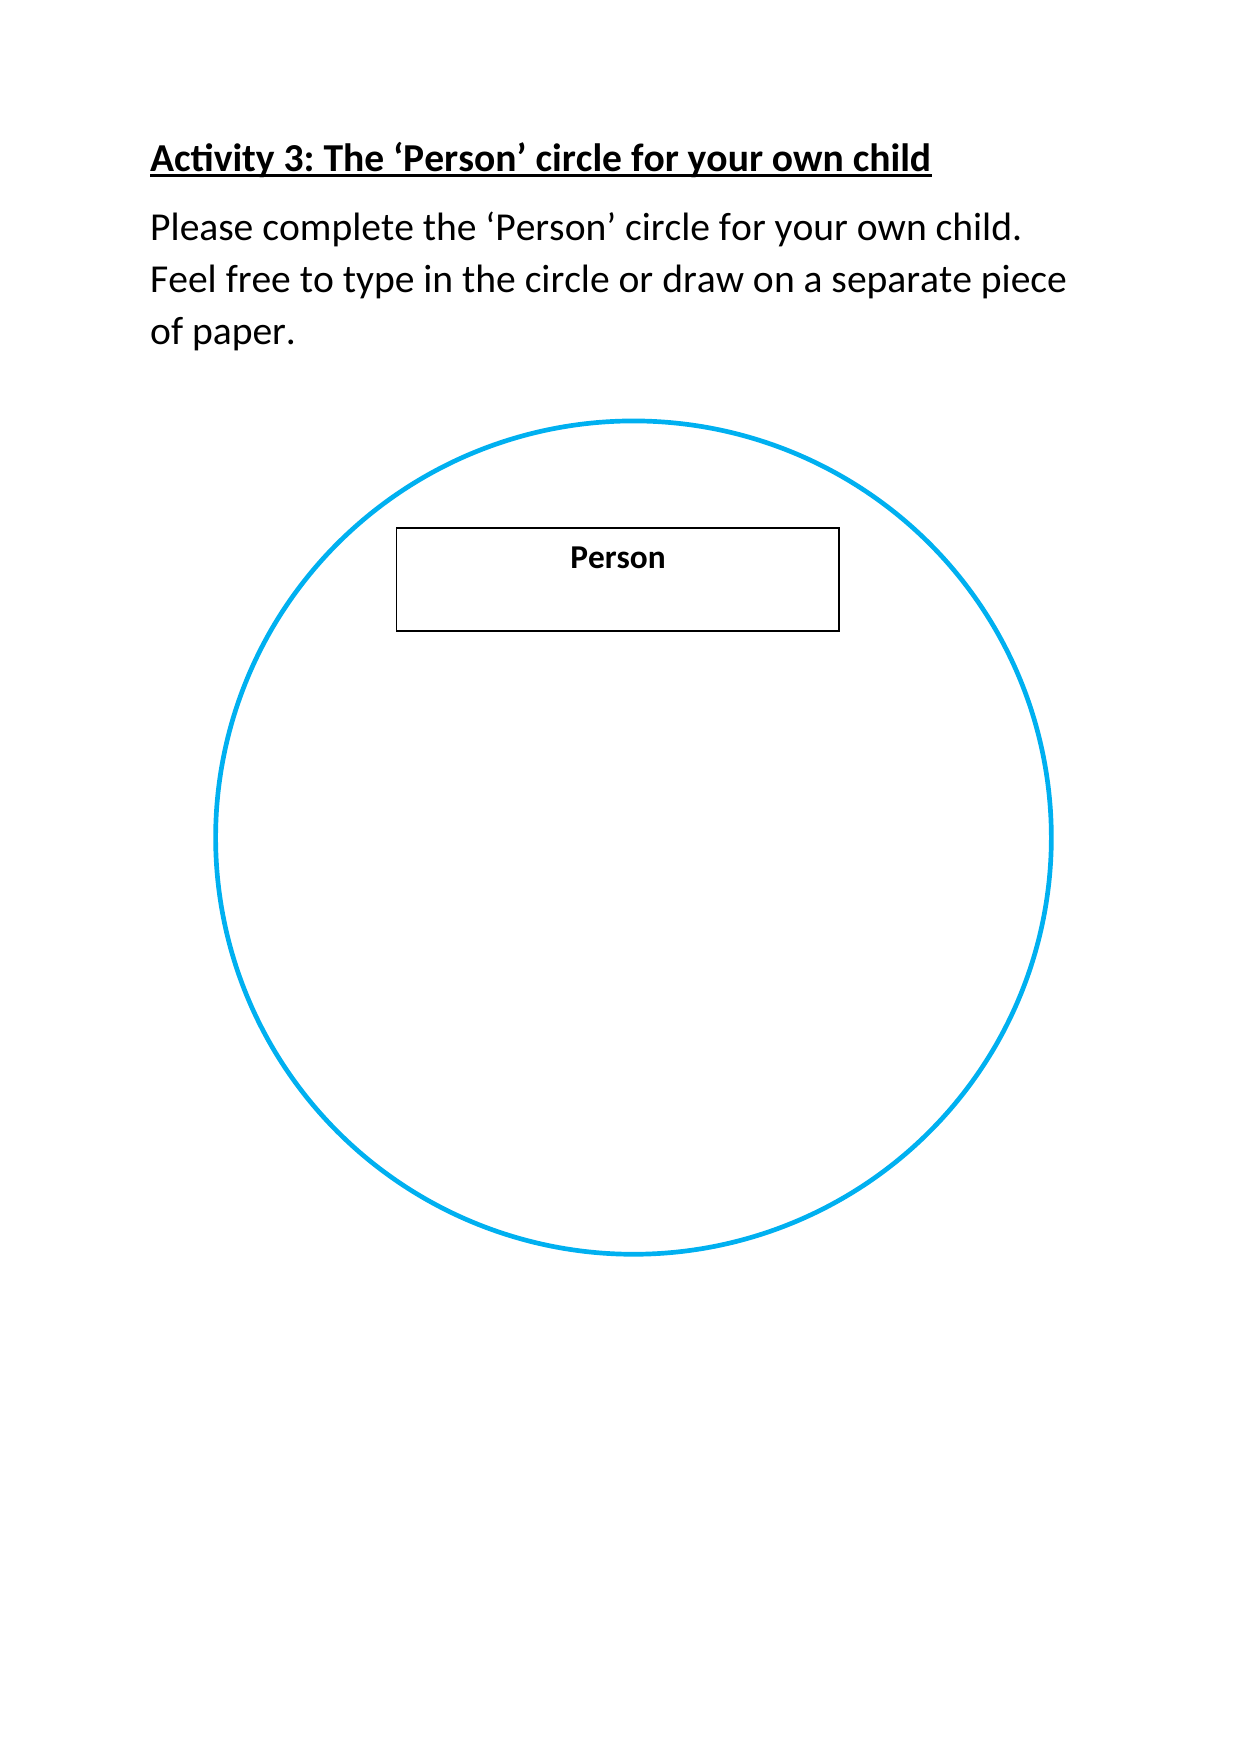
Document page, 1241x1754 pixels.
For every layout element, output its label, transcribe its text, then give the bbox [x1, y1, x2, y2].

text Please complete the ‘Person’ circle for your own child. Feel free to type in the circle or draw on a separate piece of paper. [150, 202, 1093, 354]
text Activity 3: The ‘Person’ circle for your own child [150, 133, 1093, 181]
